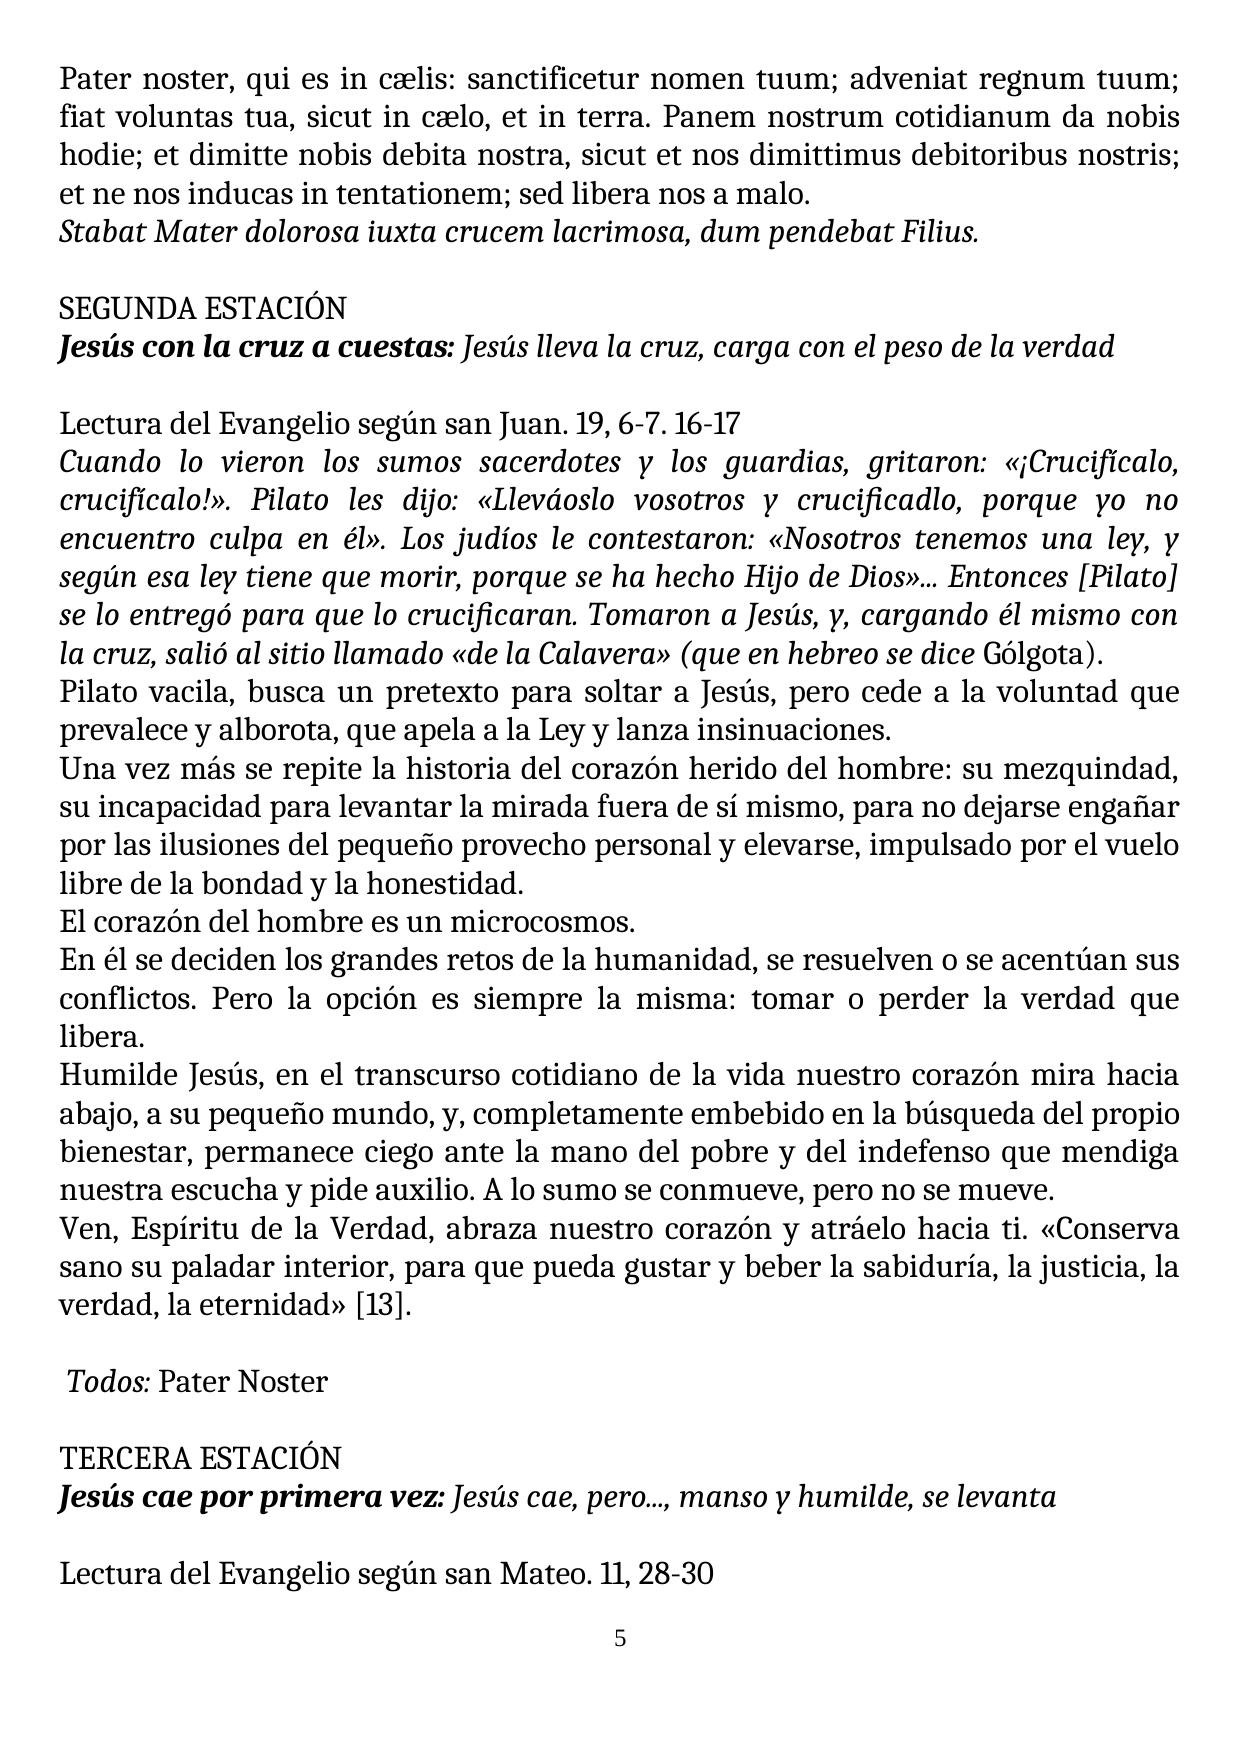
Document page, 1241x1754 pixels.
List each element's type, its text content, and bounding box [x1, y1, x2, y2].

text Lectura del Evangelio según san Juan. 19, 6-7. 16-17 [59, 404, 1181, 442]
text En él se deciden los grandes retos de la humanidad, se resuelven o se acentúan sus conflictos. Pero la opción es siempre la misma: tomar o perder la verdad que libera. [59, 941, 1181, 1056]
text Stabat Mater dolorosa iuxta crucem lacrimosa, dum pendebat Filius. [59, 212, 1181, 251]
text Lectura del Evangelio según san Mateo. 11, 28-30 [59, 1554, 1181, 1592]
text Todos: Pater Noster [59, 1362, 1181, 1401]
text Humilde Jesús, en el transcurso cotidiano de la vida nuestro corazón mira hacia abajo, a su pequeño mundo, y, completamente embebido en la búsqueda del propio bienestar, permanece ciego ante la mano del pobre y del indefenso que mendiga nuestra escucha y pide auxilio. A lo sumo se conmueve, pero no se mueve. [59, 1056, 1181, 1209]
text TERCERA ESTACIÓN [59, 1439, 1181, 1477]
text SEGUNDA ESTACIÓN [59, 289, 1181, 327]
text Jesús cae por primera vez: Jesús cae, pero..., manso y humilde, se levanta [59, 1477, 1181, 1516]
text Cuando lo vieron los sumos sacerdotes y los guardias, gritaron: «¡Crucifícalo, crucifícalo!». Pilato les dijo: «Lleváoslo vosotros y crucificadlo, porque yo no encuentro culpa en él». Los judíos le contestaron: «Nosotros tenemos una ley, y según esa ley tiene que morir, porque se ha hecho Hijo de Dios»... Entonces [Pilato] se lo entregó para que lo crucificaran. Tomaron a Jesús, y, cargando él mismo con la cruz, salió al sitio llamado «de la Calavera» (que en hebreo se dice Gólgota). [59, 442, 1181, 672]
text Una vez más se repite la historia del corazón herido del hombre: su mezquindad, su incapacidad para levantar la mirada fuera de sí mismo, para no dejarse engañar por las ilusiones del pequeño provecho personal y elevarse, impulsado por el vuelo libre de la bondad y la honestidad. [59, 749, 1181, 902]
text Jesús con la cruz a cuestas: Jesús lleva la cruz, carga con el peso de la verdad [59, 327, 1181, 366]
text Pilato vacila, busca un pretexto para soltar a Jesús, pero cede a la voluntad que prevalece y alborota, que apela a la Ley y lanza insinuaciones. [59, 672, 1181, 749]
text Pater noster, qui es in cælis: sanctificetur nomen tuum; adveniat regnum tuum; fiat voluntas tua, sicut in cælo, et in terra. Panem nostrum cotidianum da nobis hodie; et dimitte nobis debita nostra, sicut et nos dimittimus debitoribus nostris; et ne nos inducas in tentationem; sed libera nos a malo. [59, 59, 1181, 212]
text El corazón del hombre es un microcosmos. [59, 902, 1181, 941]
text Ven, Espíritu de la Verdad, abraza nuestro corazón y atráelo hacia ti. «Conserva sano su paladar interior, para que pueda gustar y beber la sabiduría, la justicia, la verdad, la eternidad» [13]. [59, 1209, 1181, 1324]
